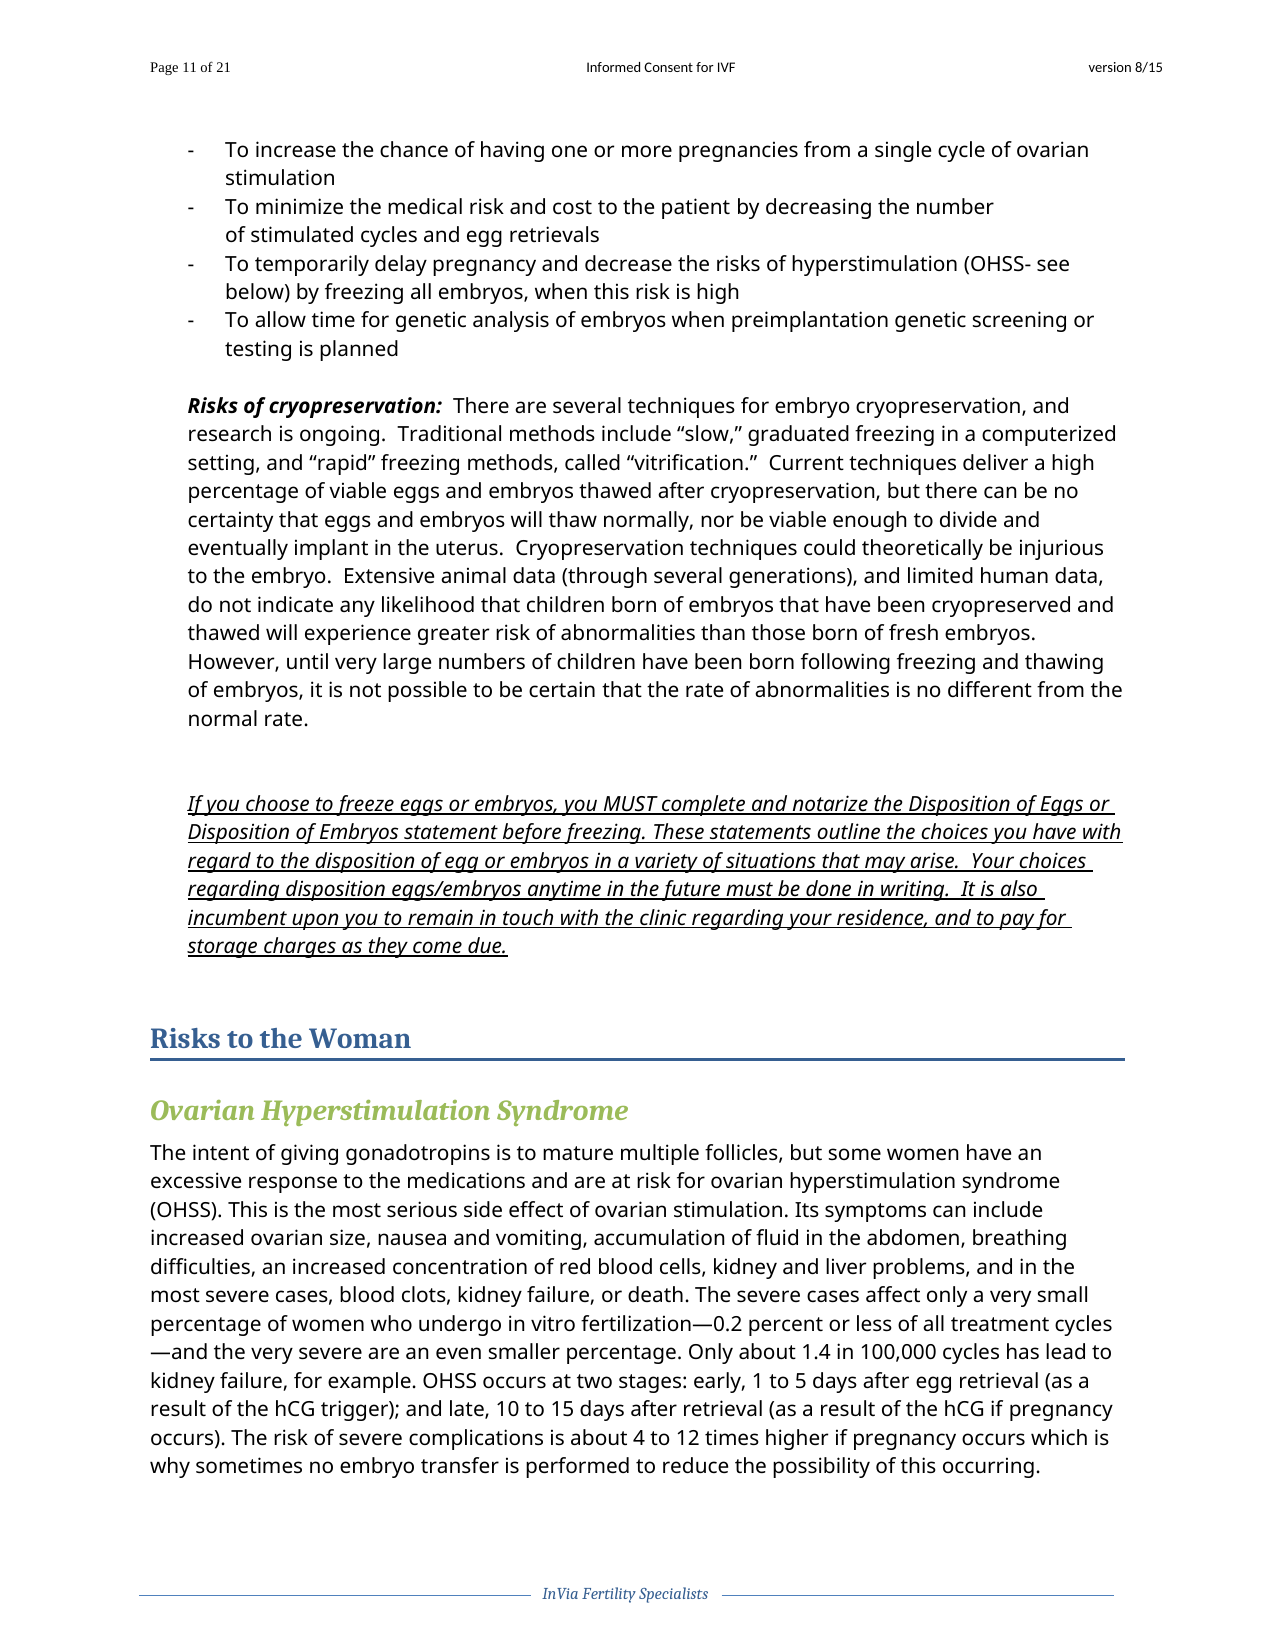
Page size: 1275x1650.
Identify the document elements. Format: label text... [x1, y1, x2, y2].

text Risks of cryopreservation: There are several techniques for embryo cryopreservation, and research is ongoing. Traditional methods include “slow,” graduated freezing in a computerized setting, and “rapid” freezing methods, called “vitrification.” Current techniques deliver a high percentage of viable eggs and embryos thawed after cryopreservation, but there can be no certainty that eggs and embryos will thaw normally, nor be viable enough to divide and eventually implant in the uterus. Cryopreservation techniques could theoretically be injurious to the embryo. Extensive animal data (through several generations), and limited human data, do not indicate any likelihood that children born of embryos that have been cryopreserved and thawed will experience greater risk of abnormalities than those born of fresh embryos. However, until very large numbers of children have been born following freezing and thawing of embryos, it is not possible to be certain that the rate of abnormalities is no different from the normal rate. [187, 391, 1125, 732]
list To allow time for genetic analysis of embryos when preimplantation genetic screening or testing is planned [187, 306, 1125, 362]
text If you choose to freeze eggs or embryos, you MUST complete and notarize the Disposition of Eggs or Disposition of Embryos statement before freezing. These statements outline the choices you have with regard to the disposition of egg or embryos in a variety of situations that may arise. Your choices regarding disposition eggs/embryos anytime in the future must be done in writing. It is also incumbent upon you to remain in touch with the clinic regarding your residence, and to pay for storage charges as they come due. [187, 789, 1125, 960]
list To increase the chance of having one or more pregnancies from a single cycle of ovarian stimulation [187, 135, 1125, 192]
subtitle Risks to the Woman [150, 1022, 1125, 1058]
list To temporarily delay pregnancy and decrease the risks of hyperstimulation (OHSS- see below) by freezing all embryos, when this risk is high [187, 249, 1125, 306]
text The intent of giving gonadotropins is to mature multiple follicles, but some women have an excessive response to the medications and are at risk for ovarian hyperstimulation syndrome (OHSS). This is the most serious side effect of ovarian stimulation. Its symptoms can include increased ovarian size, nausea and vomiting, accumulation of fluid in the abdomen, breathing difficulties, an increased concentration of red blood cells, kidney and liver problems, and in the most severe cases, blood clots, kidney failure, or death. The severe cases affect only a very small percentage of women who undergo in vitro fertilization—0.2 percent or less of all treatment cycles—and the very severe are an even smaller percentage. Only about 1.4 in 100,000 cycles has lead to kidney failure, for example. OHSS occurs at two stages: early, 1 to 5 days after egg retrieval (as a result of the hCG trigger); and late, 10 to 15 days after retrieval (as a result of the hCG if pregnancy occurs). The risk of severe complications is about 4 to 12 times higher if pregnancy occurs which is why sometimes no embryo transfer is performed to reduce the possibility of this occurring. [150, 1138, 1125, 1479]
list To minimize the medical risk and cost to the patient by decreasing the number of stimulated cycles and egg retrievals [187, 192, 1125, 249]
subtitle Ovarian Hyperstimulation Syndrome [150, 1094, 1125, 1128]
